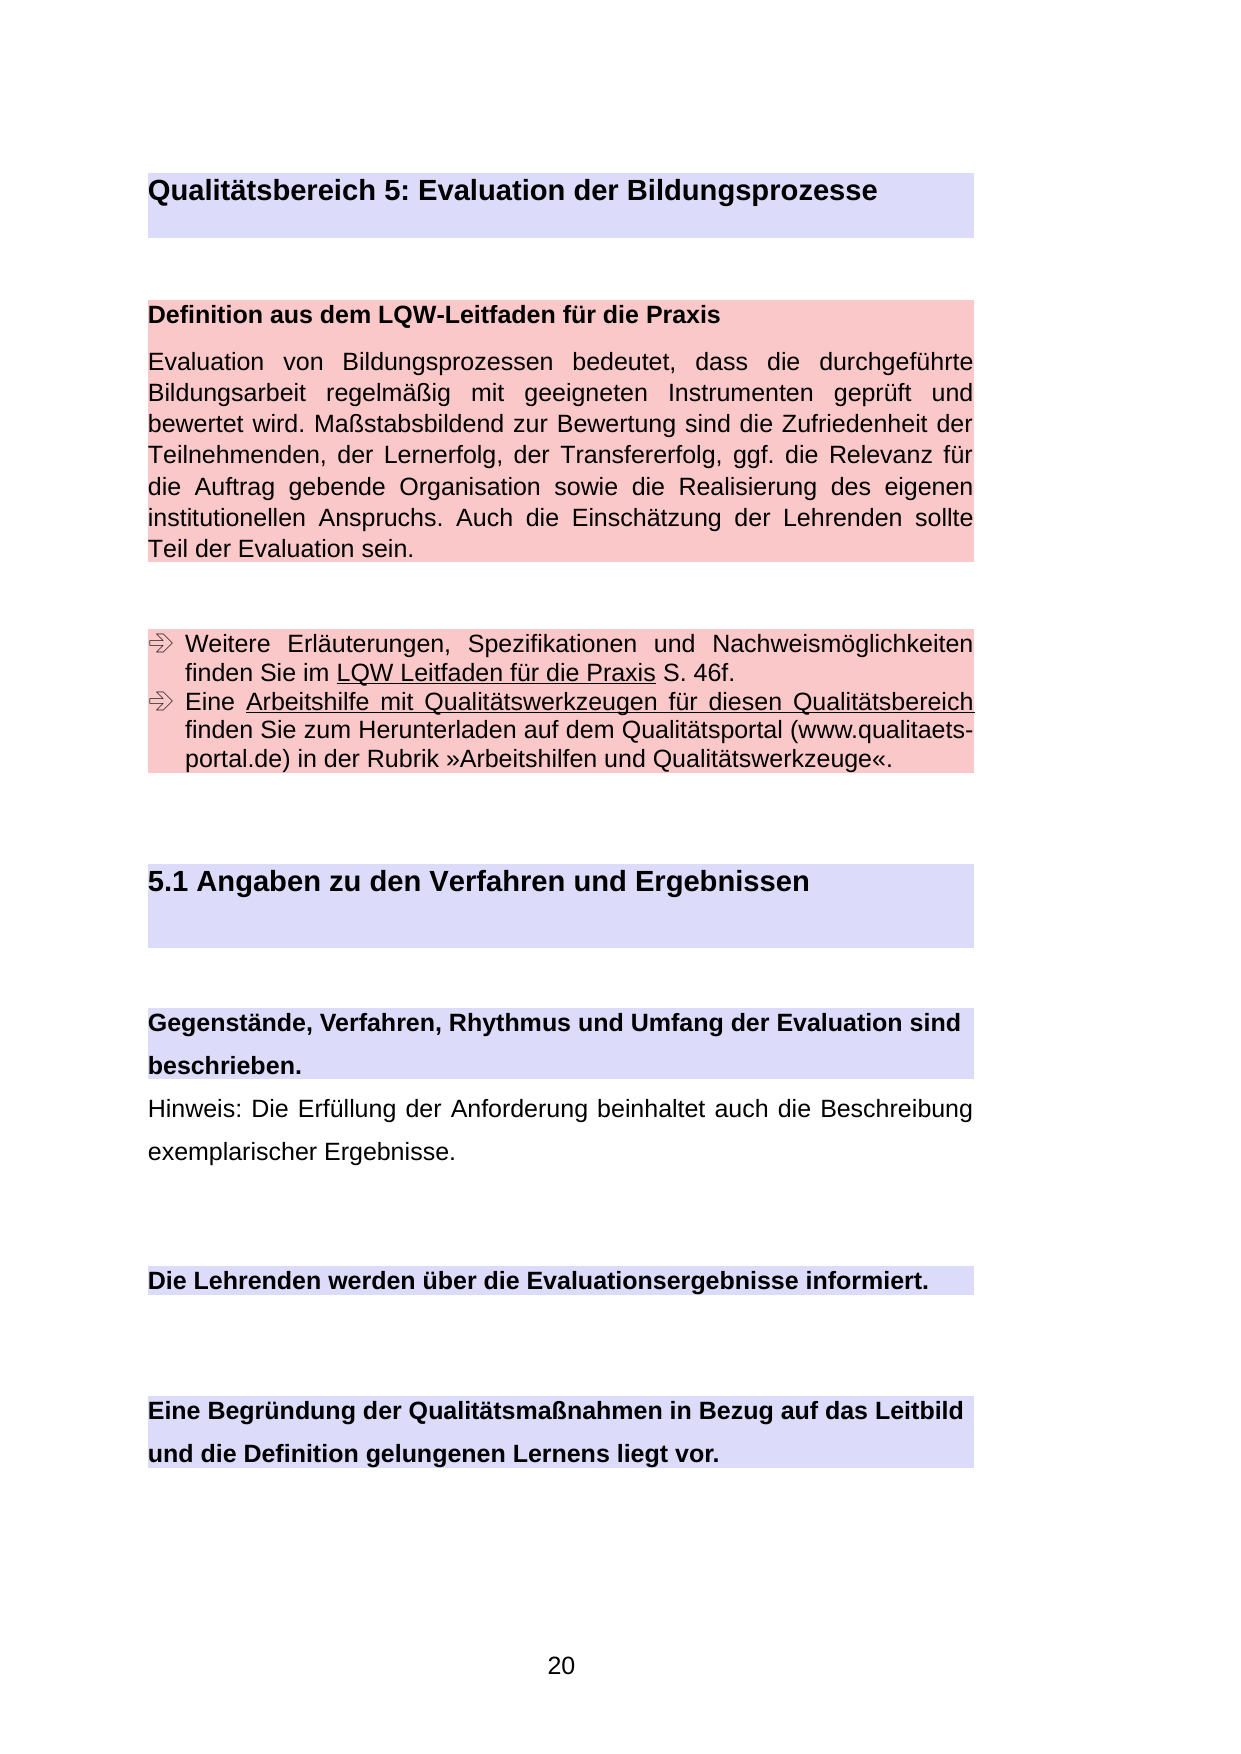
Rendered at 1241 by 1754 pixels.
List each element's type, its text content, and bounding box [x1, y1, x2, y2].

text Definition aus dem LQW-Leitfaden für die Praxis [148, 300, 974, 328]
list Weitere Erläuterungen, Spezifikationen und Nachweismöglichkeiten finden Sie im LQW Leitfaden für die Praxis S. 46f. [148, 629, 974, 687]
text Evaluation von Bildungsprozessen bedeutet, dass die durchgeführte Bildungsarbeit regelmäßig mit geeigneten Instrumenten geprüft und bewertet wird. Maßstabsbildend zur Bewertung sind die Zufriedenheit der Teilnehmenden, der Lernerfolg, der Transfererfolg, ggf. die Relevanz für die Auftrag gebende Organisation sowie die Realisierung des eigenen institutionellen Anspruchs. Auch die Einschätzung der Lehrenden sollte Teil der Evaluation sein. [148, 347, 974, 562]
text Hinweis: Die Erfüllung der Anforderung beinhaltet auch die Beschreibung exemplarischer Ergebnisse. [148, 1094, 974, 1166]
list Eine Arbeitshilfe mit Qualitätswerkzeugen für diesen Qualitätsbereich finden Sie zum Herunterladen auf dem Qualitätsportal (www.qualitaets-portal.de) in der Rubrik »Arbeitshilfen und Qualitätswerkzeuge«. [148, 687, 974, 773]
